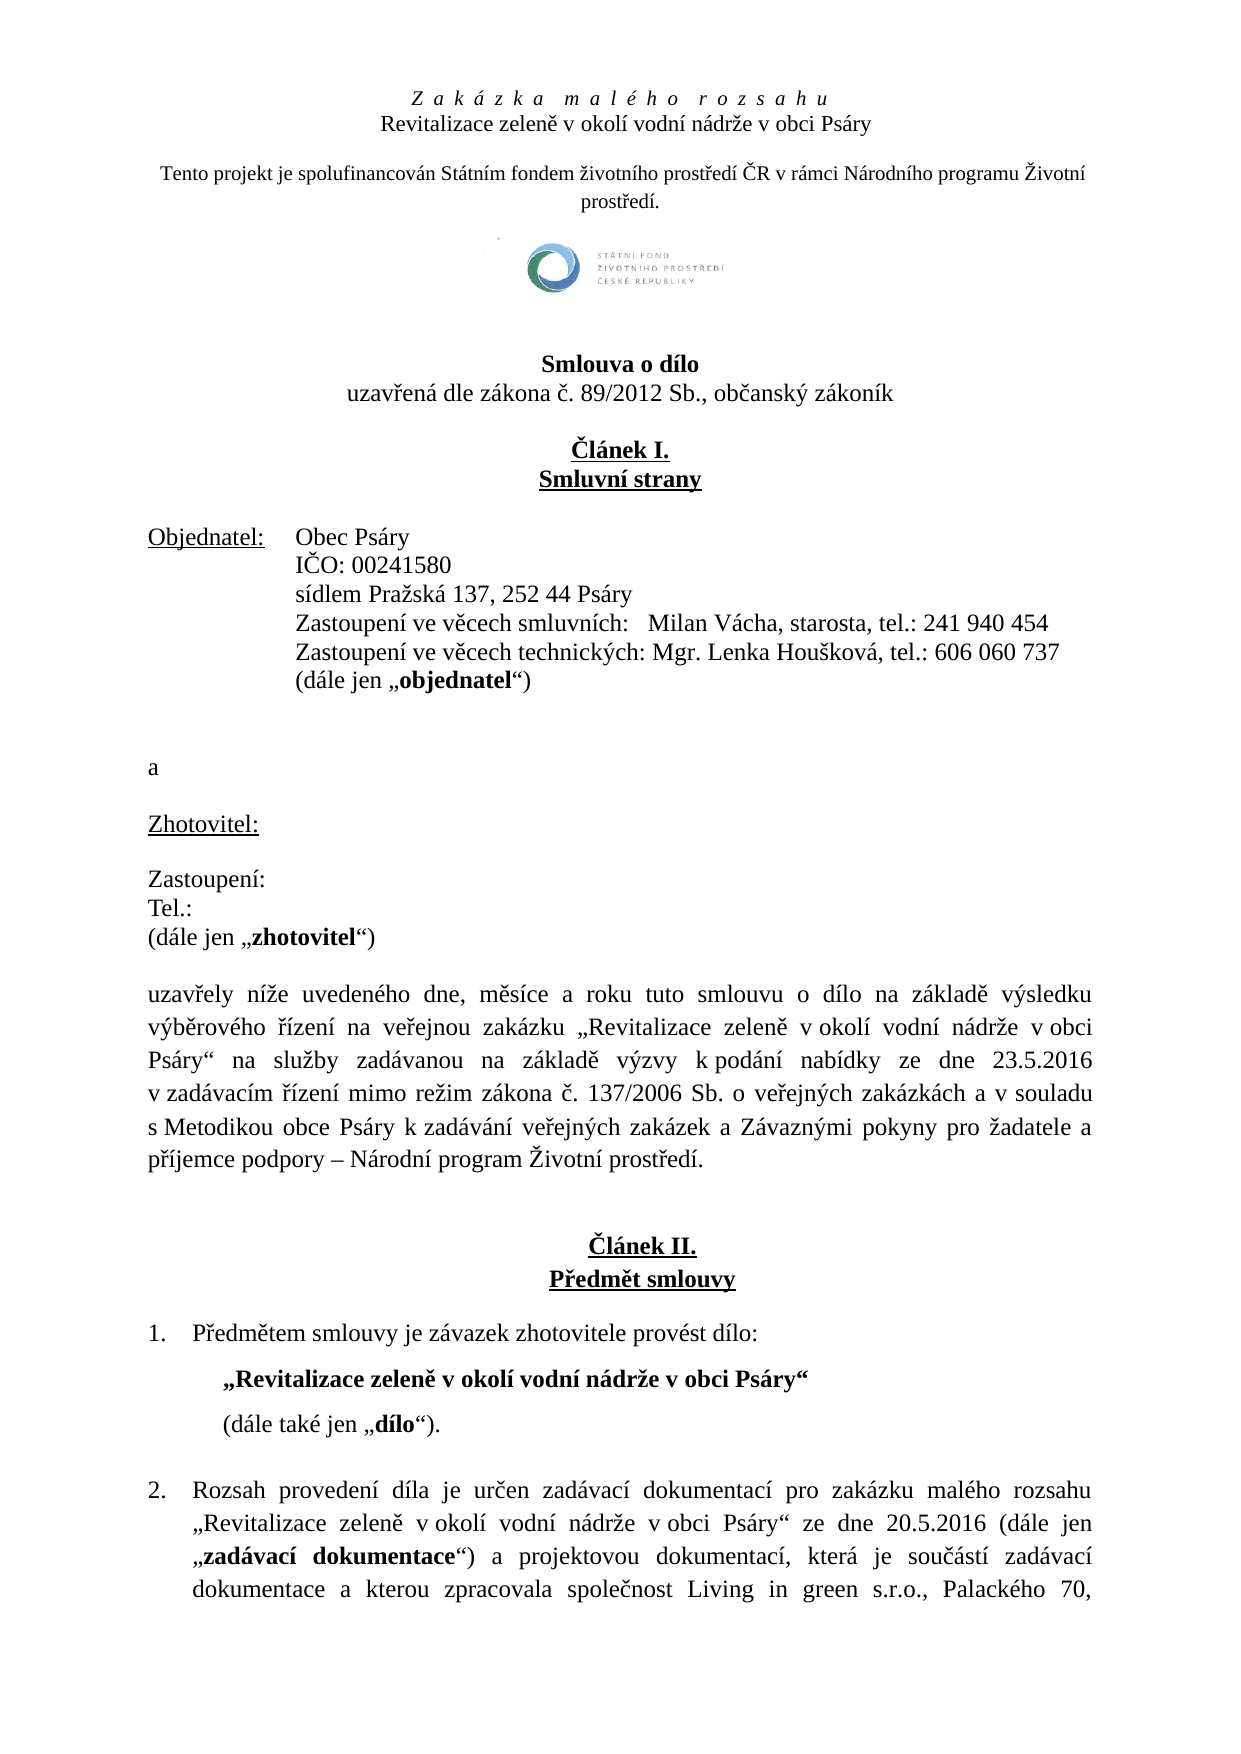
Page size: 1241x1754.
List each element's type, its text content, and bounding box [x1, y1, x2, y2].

text Zhotovitel: [148, 809, 1093, 838]
text uzavřely níže uvedeného dne, měsíce a roku tuto smlouvu o dílo na základě výsledku výběrového řízení na veřejnou zakázku „Revitalizace zeleně v okolí vodní nádrže v obci Psáry“ na služby zadávanou na základě výzvy k podání nabídky ze dne 23.5.2016 v zadávacím řízení mimo režim zákona č. 137/2006 Sb. o veřejných zakázkách a v souladu s Metodikou obce Psáry k zadávání veřejných zakázek a Závaznými pokyny pro žadatele a příjemce podpory – Národní program Životní prostředí. [148, 979, 1093, 1173]
text (dále jen „objednatel“) [266, 666, 1093, 694]
text IČO: 00241580 [266, 551, 1093, 579]
text Zastoupení ve věcech smluvních: Milan Vácha, starosta, tel.: 241 940 454 [148, 608, 1093, 637]
text Tel.: [148, 893, 1093, 922]
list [148, 1475, 1093, 1603]
text (dále jen „zhotovitel“) [148, 922, 1093, 951]
text Objednatel: Obec Psáry [148, 522, 1093, 551]
text sídlem Pražská 137, 252 44 Psáry [148, 579, 1093, 608]
text „Revitalizace zeleně v okolí vodní nádrže v obci Psáry“ [223, 1364, 1093, 1393]
text Zastoupení: [148, 864, 1093, 893]
text Smlouva o dílo [148, 349, 1093, 378]
text Smluvní strany [148, 464, 1093, 493]
text uzavřená dle zákona č. 89/2012 Sb., občanský zákoník [148, 378, 1093, 407]
text a [148, 752, 1093, 781]
text Článek I. [148, 436, 1093, 464]
list (dále také jen „dílo“). [223, 1409, 1093, 1438]
text Článek II. Předmět smlouvy [148, 1198, 1093, 1293]
list Předmětem smlouvy je závazek zhotovitele provést dílo: [148, 1318, 1093, 1347]
text Zastoupení ve věcech technických: Mgr. Lenka Houšková, tel.: 606 060 737 [148, 637, 1093, 666]
